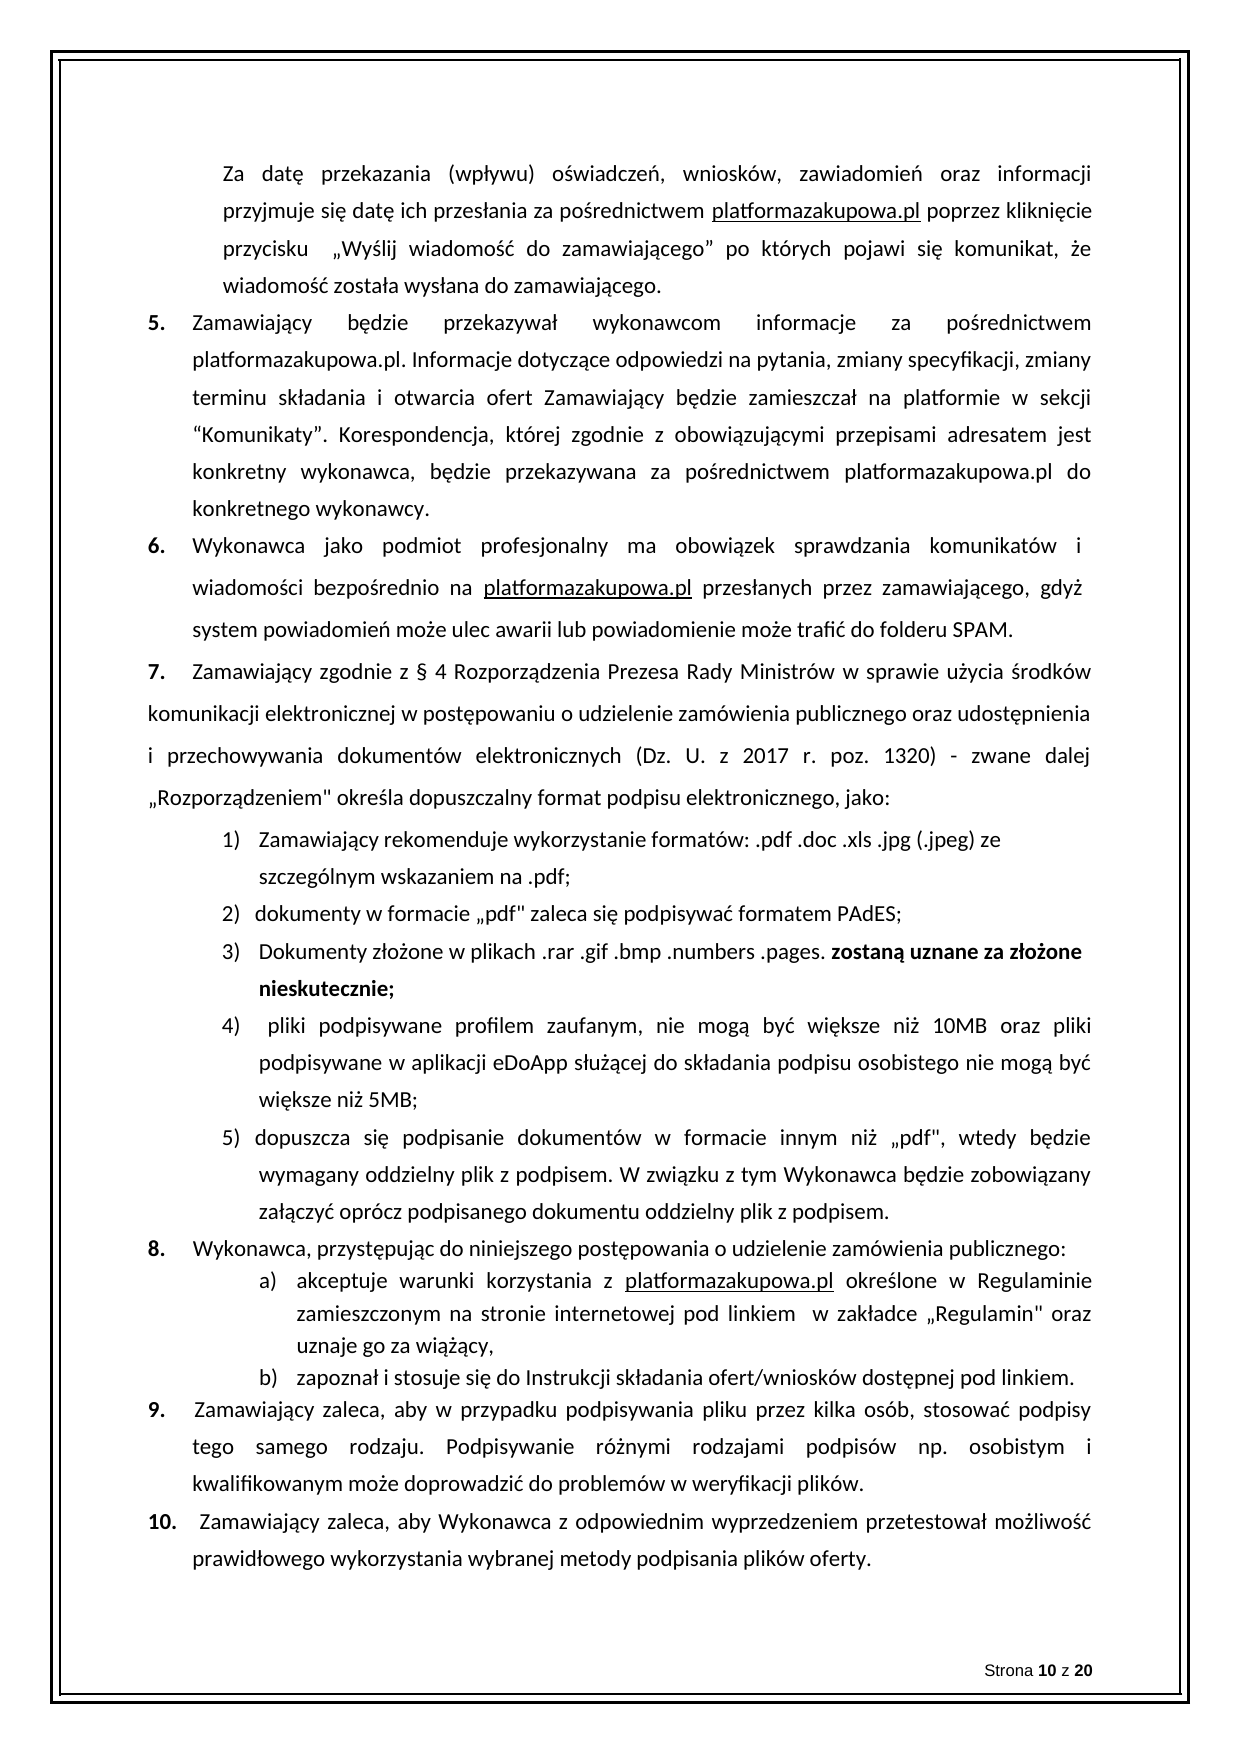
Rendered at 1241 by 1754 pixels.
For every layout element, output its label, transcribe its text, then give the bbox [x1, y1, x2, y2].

list dokumenty w formacie „pdf" zaleca się podpisywać formatem PAdES; [222, 899, 1092, 928]
list Zamawiający zaleca, aby w przypadku podpisywania pliku przez kilka osób, stosować podpisy tego samego rodzaju. Podpisywanie różnymi rodzajami podpisów np. osobistym i kwalifikowanym może doprowadzić do problemów w weryfikacji plików. [148, 1395, 1092, 1498]
list zapoznał i stosuje się do Instrukcji składania ofert/wniosków dostępnej pod linkiem. [259, 1363, 1092, 1391]
list Zamawiający zgodnie z § 4 Rozporządzenia Prezesa Rady Ministrów w sprawie użycia środków komunikacji elektronicznej w postępowaniu o udzielenie zamówienia publicznego oraz udostępnienia i przechowywania dokumentów elektronicznych (Dz. U. z 2017 r. poz. 1320) - zwane dalej „Rozporządzeniem" określa dopuszczalny format podpisu elektronicznego, jako: [148, 657, 1092, 811]
list Zamawiający zaleca, aby Wykonawca z odpowiednim wyprzedzeniem przetestował możliwość prawidłowego wykorzystania wybranej metody podpisania plików oferty. [148, 1507, 1092, 1572]
text Za datę przekazania (wpływu) oświadczeń, wniosków, zawiadomień oraz informacji przyjmuje się datę ich przesłania za pośrednictwem platformazakupowa.pl poprzez kliknięcie przycisku „Wyślij wiadomość do zamawiającego” po których pojawi się komunikat, że wiadomość została wysłana do zamawiającego. [223, 159, 1092, 299]
list Zamawiający rekomenduje wykorzystanie formatów: .pdf .doc .xls .jpg (.jpeg) ze szczególnym wskazaniem na .pdf; [222, 825, 1092, 890]
list Wykonawca jako podmiot profesjonalny ma obowiązek sprawdzania komunikatów i wiadomości bezpośrednio na platformazakupowa.pl przesłanych przez zamawiającego, gdyż system powiadomień może ulec awarii lub powiadomienie może trafić do folderu SPAM. [148, 531, 1083, 643]
list dopuszcza się podpisanie dokumentów w formacie innym niż „pdf", wtedy będzie wymagany oddzielny plik z podpisem. W związku z tym Wykonawca będzie zobowiązany załączyć oprócz podpisanego dokumentu oddzielny plik z podpisem. [222, 1123, 1092, 1225]
list Wykonawca, przystępując do niniejszego postępowania o udzielenie zamówienia publicznego: [148, 1234, 1092, 1262]
list Dokumenty złożone w plikach .rar .gif .bmp .numbers .pages. zostaną uznane za złożone nieskutecznie; [222, 937, 1092, 1002]
list Zamawiający będzie przekazywał wykonawcom informacje za pośrednictwem platformazakupowa.pl. Informacje dotyczące odpowiedzi na pytania, zmiany specyfikacji, zmiany terminu składania i otwarcia ofert Zamawiający będzie zamieszczał na platformie w sekcji “Komunikaty”. Korespondencja, której zgodnie z obowiązującymi przepisami adresatem jest konkretny wykonawca, będzie przekazywana za pośrednictwem platformazakupowa.pl do konkretnego wykonawcy. [148, 308, 1092, 522]
list akceptuje warunki korzystania z platformazakupowa.pl określone w Regulaminie zamieszczonym na stronie internetowej pod linkiem w zakładce „Regulamin" oraz uznaje go za wiążący, [259, 1266, 1092, 1359]
list pliki podpisywane profilem zaufanym, nie mogą być większe niż 10MB oraz pliki podpisywane w aplikacji eDoApp służącej do składania podpisu osobistego nie mogą być większe niż 5MB; [222, 1011, 1092, 1113]
